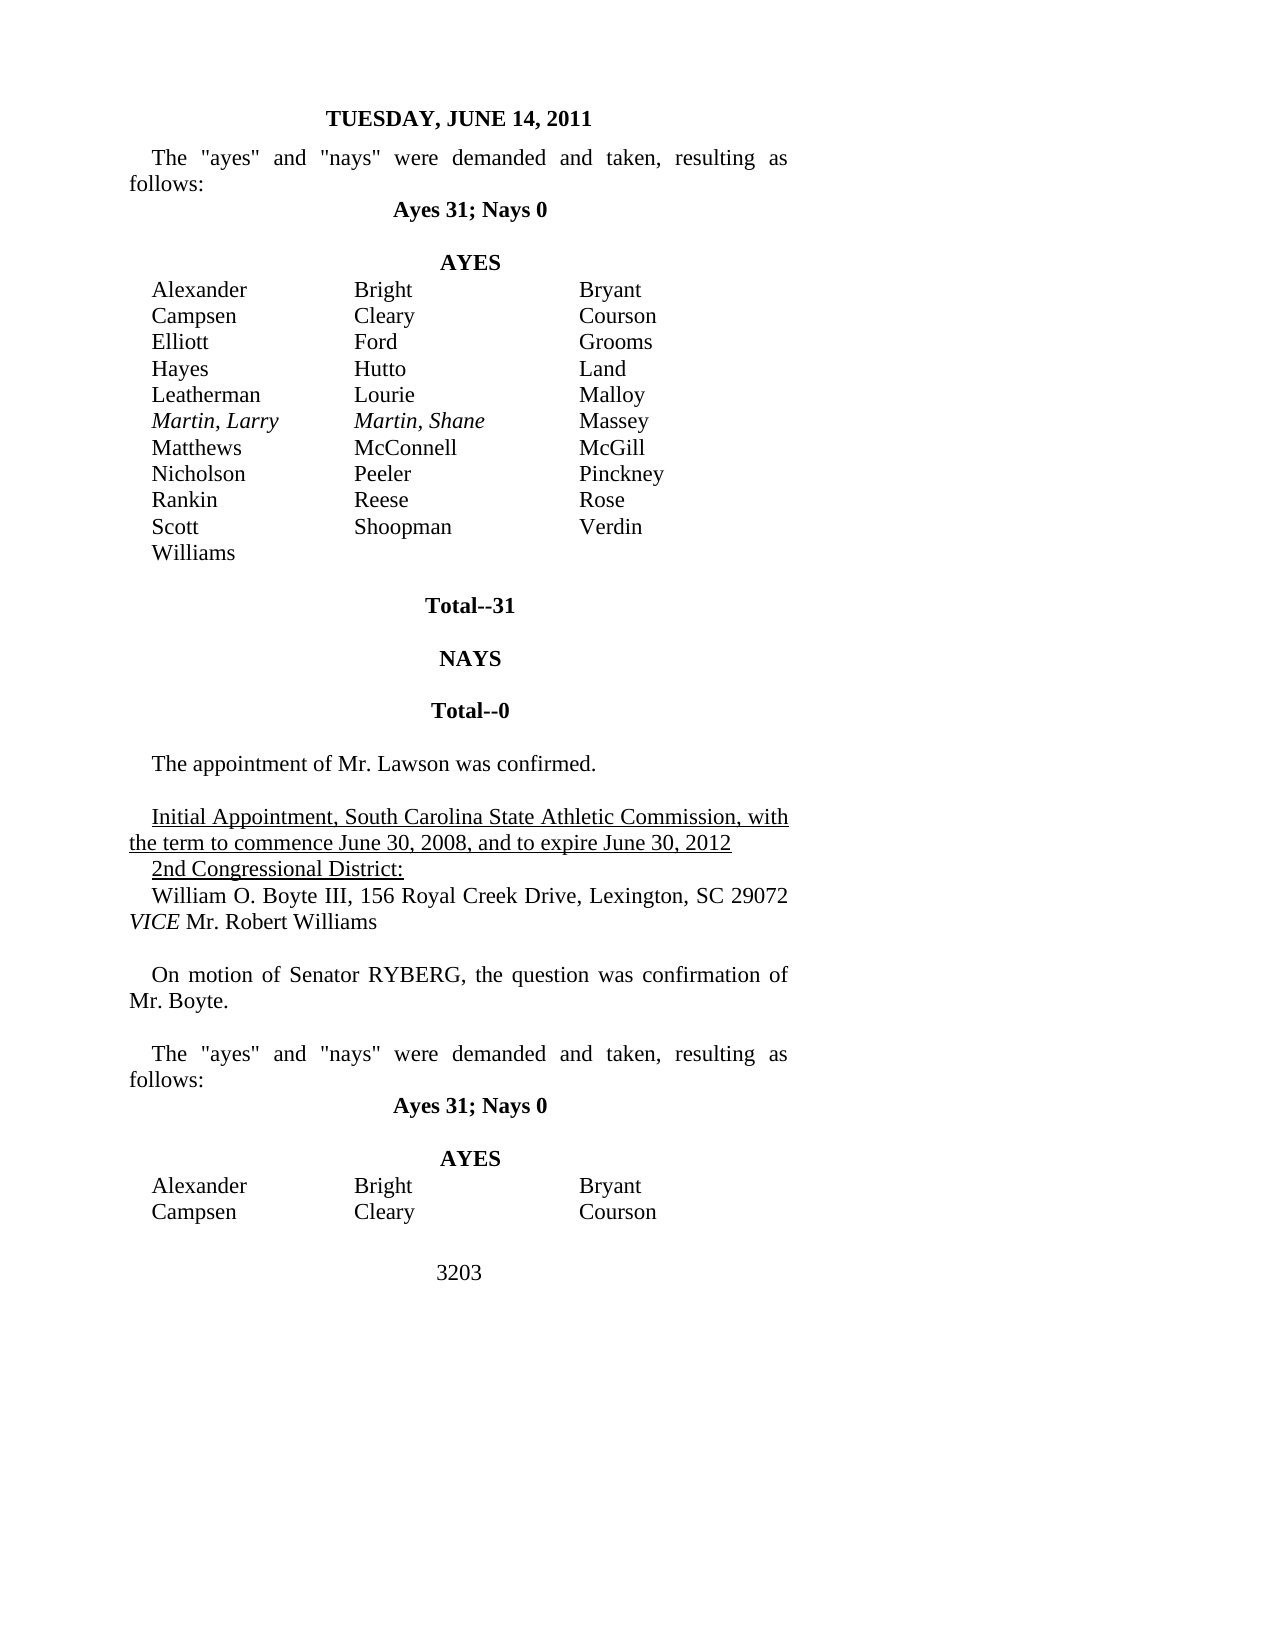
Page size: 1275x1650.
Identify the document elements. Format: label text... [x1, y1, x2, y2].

text Rankin Reese Rose [129, 486, 789, 513]
text Williams [129, 539, 789, 566]
text The appointment of Mr. Lawson was confirmed. [129, 750, 789, 776]
text Alexander Bright Bryant [129, 1172, 789, 1198]
text Ayes 31; Nays 0 [129, 1093, 789, 1119]
text 2nd Congressional District: [129, 855, 789, 882]
text Elliott Ford Grooms [129, 328, 789, 355]
text NAYS [129, 644, 789, 671]
text Martin, Larry Martin, Shane Massey [129, 407, 789, 434]
text AYES [129, 249, 789, 276]
text Scott Shoopman Verdin [129, 513, 789, 539]
text Nicholson Peeler Pinckney [129, 460, 789, 486]
text The "ayes" and "nays" were demanded and taken, resulting as follows: [129, 144, 789, 197]
text Alexander Bright Bryant [129, 276, 789, 302]
text Initial Appointment, South Carolina State Athletic Commission, with the term to commence June 30, 2008, and to expire June 30, 2012 [129, 803, 789, 855]
text Hayes Hutto Land [129, 355, 789, 381]
text Total--31 [129, 592, 789, 618]
text Campsen Cleary Courson [129, 302, 789, 328]
text Leatherman Lourie Malloy [129, 381, 789, 407]
text On motion of Senator RYBERG, the question was confirmation of Mr. Boyte. [129, 961, 789, 1013]
text AYES [129, 1145, 789, 1172]
text Total--0 [129, 697, 789, 724]
text Ayes 31; Nays 0 [129, 197, 789, 223]
text William O. Boyte III, 156 Royal Creek Drive, Lexington, SC 29072 VICE Mr. Robert Williams [129, 882, 789, 934]
text Campsen Cleary Courson [129, 1198, 789, 1224]
text Matthews McConnell McGill [129, 434, 789, 460]
text The "ayes" and "nays" were demanded and taken, resulting as follows: [129, 1040, 789, 1093]
